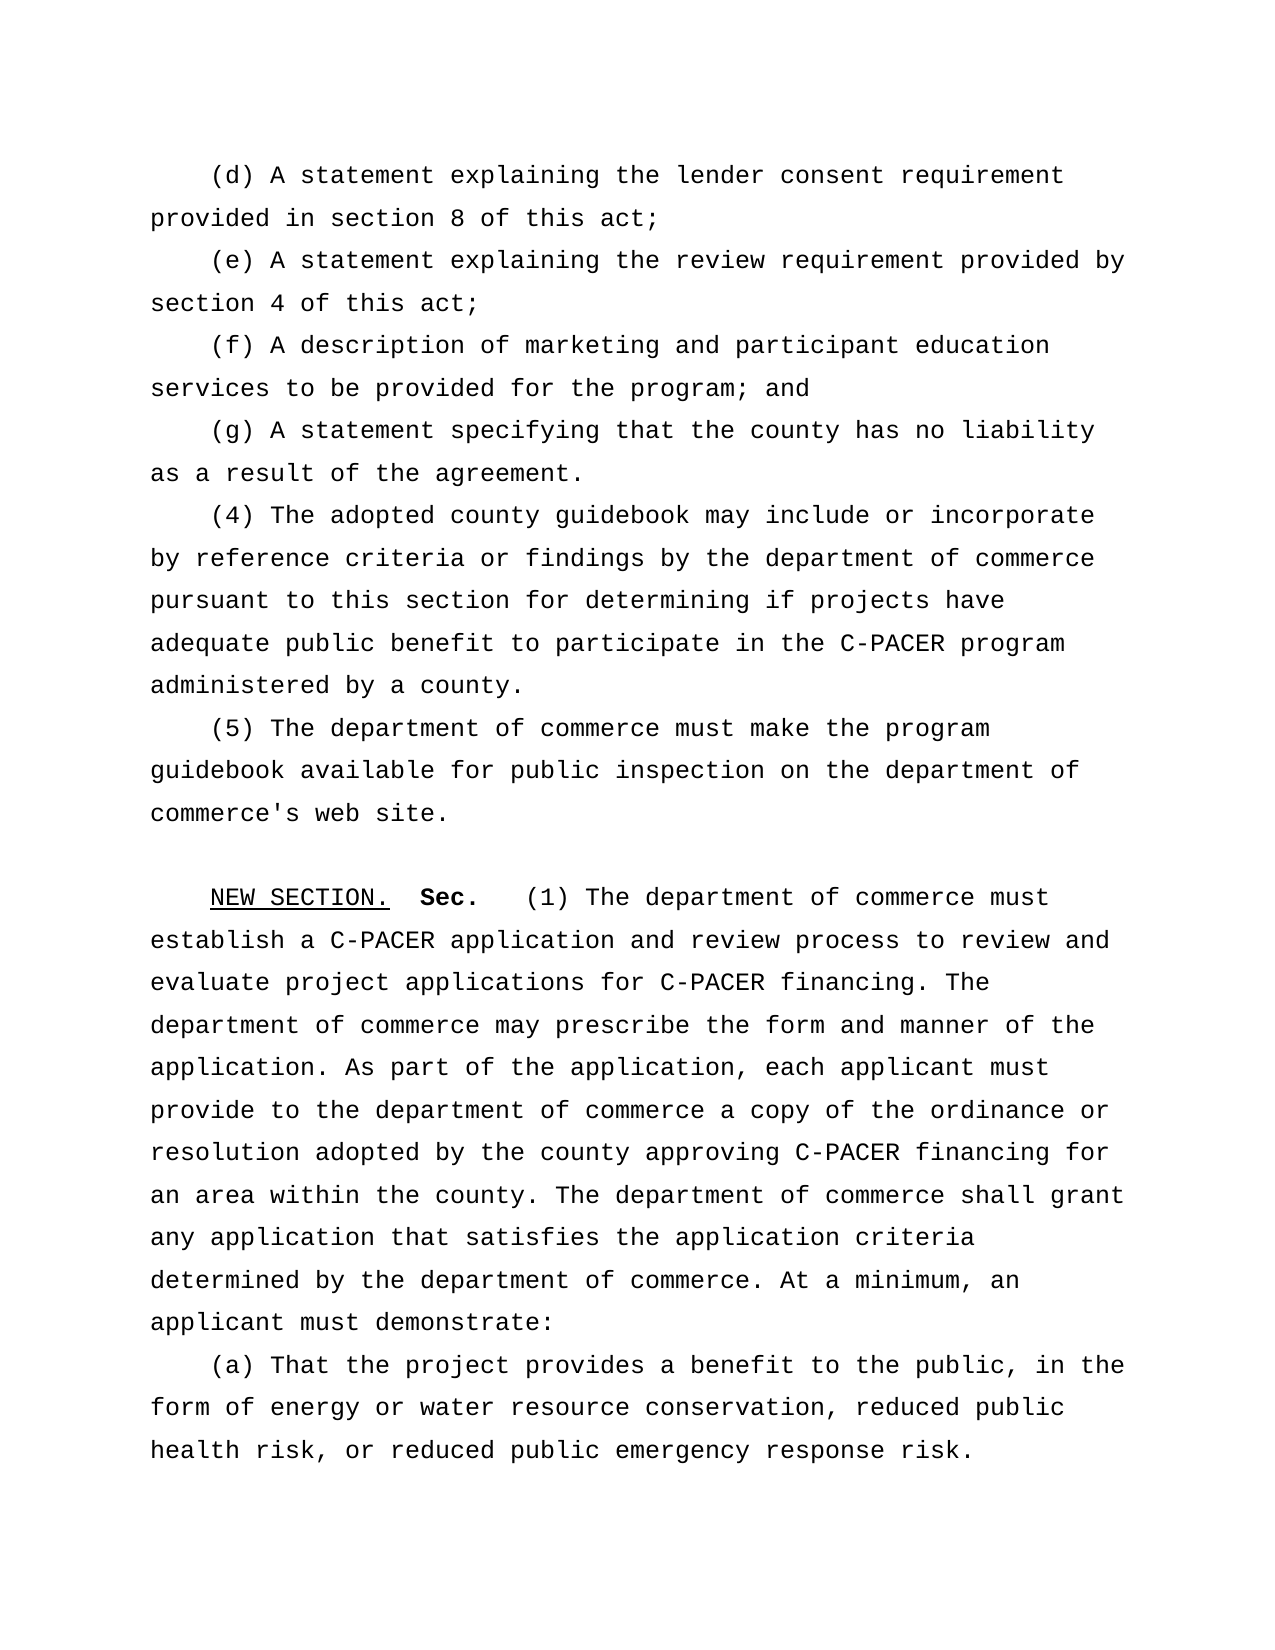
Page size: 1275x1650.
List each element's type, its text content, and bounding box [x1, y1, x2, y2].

text (d) A statement explaining the lender consent requirement provided in section 8 of this act; [150, 150, 1125, 235]
text NEW SECTION. Sec. (1) The department of commerce must establish a C-PACER application and review process to review and evaluate project applications for C-PACER financing. The department of commerce may prescribe the form and manner of the application. As part of the application, each applicant must provide to the department of commerce a copy of the ordinance or resolution adopted by the county approving C-PACER financing for an area within the county. The department of commerce shall grant any application that satisfies the application criteria determined by the department of commerce. At a minimum, an applicant must demonstrate: [150, 872, 1125, 1339]
text (a) That the project provides a benefit to the public, in the form of energy or water resource conservation, reduced public health risk, or reduced public emergency response risk. [150, 1339, 1125, 1467]
text (f) A description of marketing and participant education services to be provided for the program; and [150, 320, 1125, 405]
text (e) A statement explaining the review requirement provided by section 4 of this act; [150, 235, 1125, 320]
text (g) A statement specifying that the county has no liability as a result of the agreement. [150, 405, 1125, 490]
text (5) The department of commerce must make the program guidebook available for public inspection on the department of commerce's web site. [150, 702, 1125, 830]
text (4) The adopted county guidebook may include or incorporate by reference criteria or findings by the department of commerce pursuant to this section for determining if projects have adequate public benefit to participate in the C-PACER program administered by a county. [150, 490, 1125, 702]
